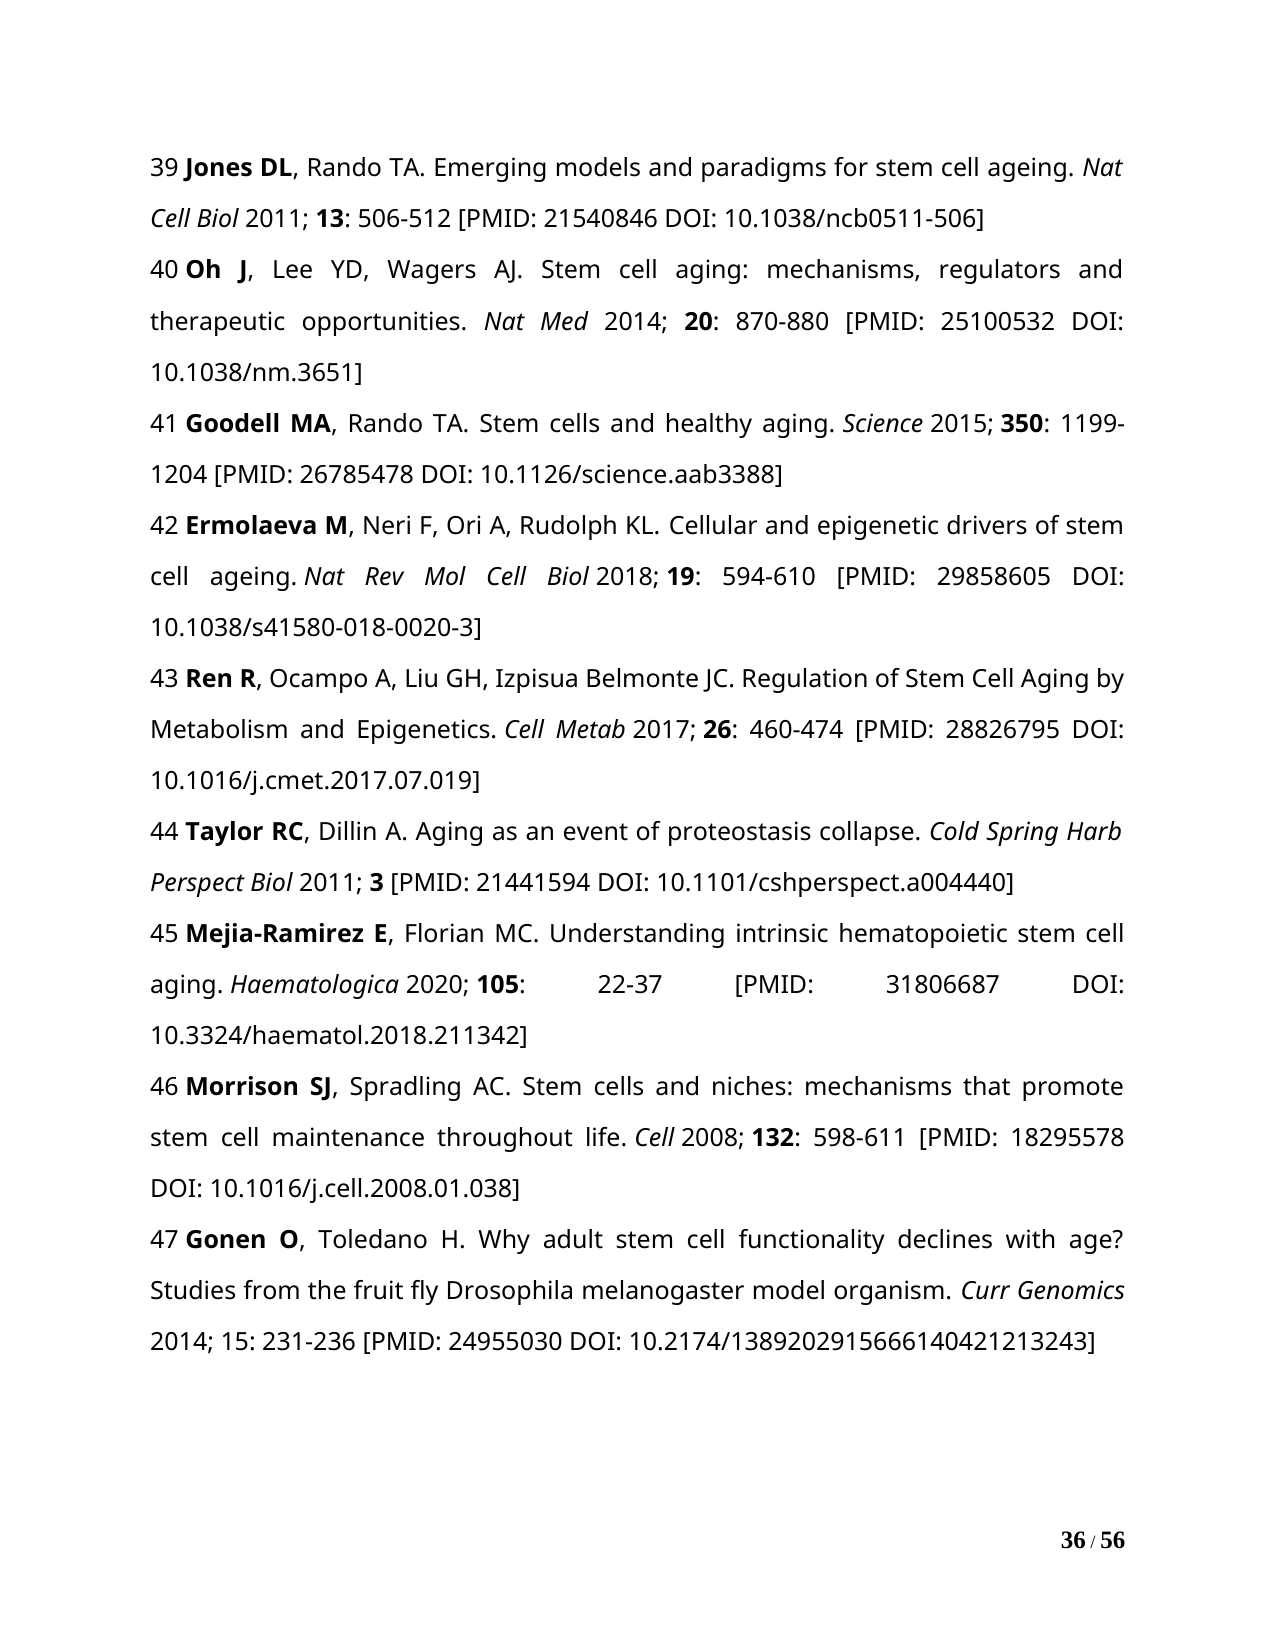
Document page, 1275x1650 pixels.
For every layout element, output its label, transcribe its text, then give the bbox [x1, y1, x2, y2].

text 47 Gonen O, Toledano H. Why adult stem cell functionality declines with age? Studies from the fruit fly Drosophila melanogaster model organism. Curr Genomics 2014; 15: 231-236 [PMID: 24955030 DOI: 10.2174/1389202915666140421213243] [150, 1222, 1125, 1358]
text 41 Goodell MA, Rando TA. Stem cells and healthy aging. Science 2015; 350: 1199-1204 [PMID: 26785478 DOI: 10.1126/science.aab3388] [150, 405, 1125, 490]
text 43 Ren R, Ocampo A, Liu GH, Izpisua Belmonte JC. Regulation of Stem Cell Aging by Metabolism and Epigenetics. Cell Metab 2017; 26: 460-474 [PMID: 28826795 DOI: 10.1016/j.cmet.2017.07.019] [150, 660, 1125, 797]
text 45 Mejia-Ramirez E, Florian MC. Understanding intrinsic hematopoietic stem cell aging. Haematologica 2020; 105: 22-37 [PMID: 31806687 DOI: 10.3324/haematol.2018.211342] [150, 916, 1125, 1052]
text 40 Oh J, Lee YD, Wagers AJ. Stem cell aging: mechanisms, regulators and therapeutic opportunities. Nat Med 2014; 20: 870-880 [PMID: 25100532 DOI: 10.1038/nm.3651] [150, 252, 1125, 388]
text 46 Morrison SJ, Spradling AC. Stem cells and niches: mechanisms that promote stem cell maintenance throughout life. Cell 2008; 132: 598-611 [PMID: 18295578 DOI: 10.1016/j.cell.2008.01.038] [150, 1069, 1125, 1205]
text 39 Jones DL, Rando TA. Emerging models and paradigms for stem cell ageing. Nat Cell Biol 2011; 13: 506-512 [PMID: 21540846 DOI: 10.1038/ncb0511-506] [150, 150, 1125, 235]
text 42 Ermolaeva M, Neri F, Ori A, Rudolph KL. Cellular and epigenetic drivers of stem cell ageing. Nat Rev Mol Cell Biol 2018; 19: 594-610 [PMID: 29858605 DOI: 10.1038/s41580-018-0020-3] [150, 507, 1125, 643]
text 44 Taylor RC, Dillin A. Aging as an event of proteostasis collapse. Cold Spring Harb Perspect Biol 2011; 3 [PMID: 21441594 DOI: 10.1101/cshperspect.a004440] [150, 813, 1125, 899]
